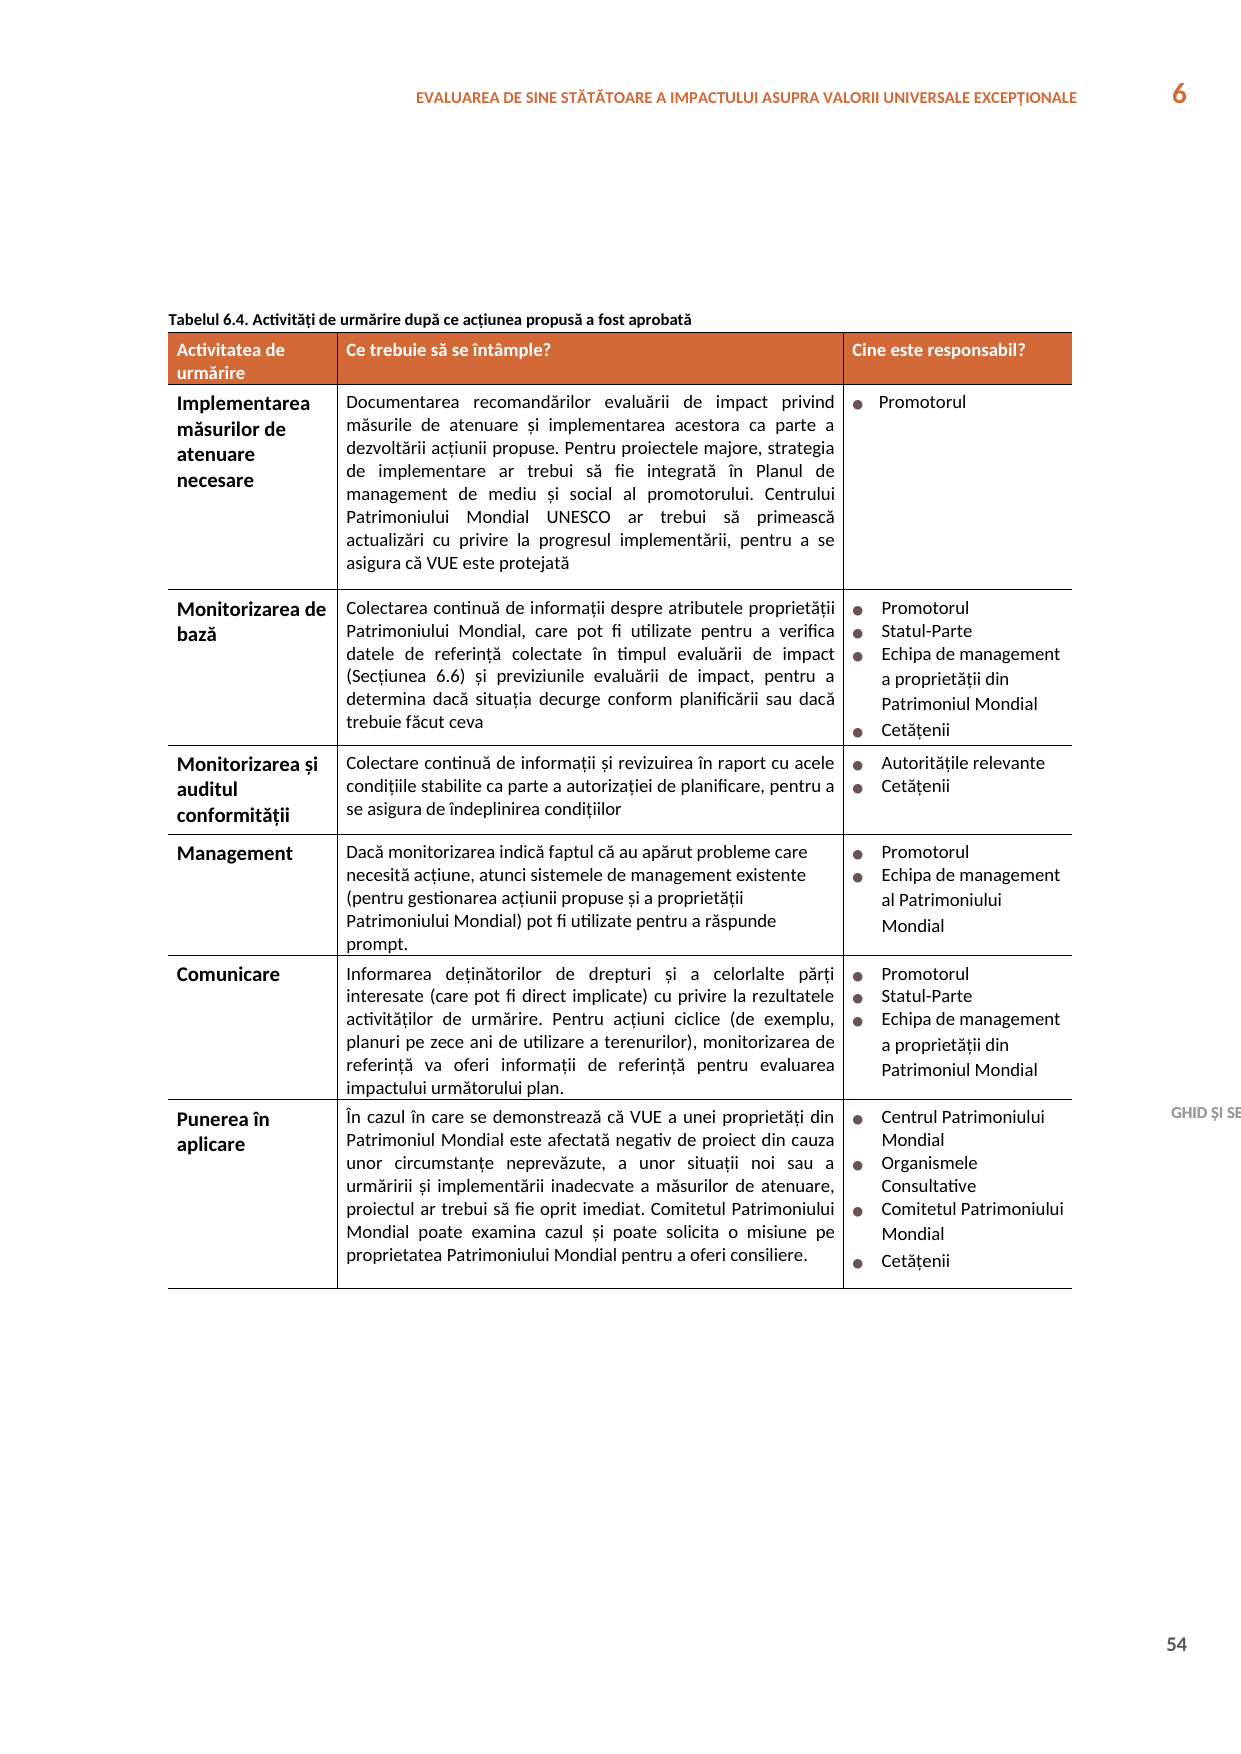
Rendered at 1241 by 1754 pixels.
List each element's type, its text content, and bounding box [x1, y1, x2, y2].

table_cell Promotorul Statul-Parte Echipa de management a proprietății din Patrimoniul Mondial [844, 956, 1072, 1099]
table_cell ● Promotorul [844, 385, 1072, 589]
table_cell În cazul în care se demonstrează că VUE a unei proprietăți din Patrimoniul Mondial este afectată negativ de proiect din cauza unor circumstanțe neprevăzute, a unor situații noi sau a urmăririi și implementării inadecvate a măsurilor de atenuare, proiectul ar trebui să fie oprit imediat. Comitetul Patrimoniului Mondial poate examina cazul și poate solicita o misiune pe proprietatea Patrimoniului Mondial pentru a oferi consiliere. [338, 1100, 843, 1288]
table_cell Autoritățile relevante Cetățenii [844, 746, 1072, 834]
table_header Cine este responsabil? [844, 333, 1072, 384]
table_header Ce trebuie să se întâmple? [338, 333, 843, 384]
table_cell Management [168, 835, 337, 955]
table_cell Colectarea continuă de informații despre atributele proprietății Patrimoniului Mondial, care pot fi utilizate pentru a verifica datele de referință colectate în timpul evaluării de impact (Secțiunea 6.6) și previziunile evaluării de impact, pentru a determina dacă situația decurge conform planificării sau dacă trebuie făcut ceva [338, 590, 843, 744]
table_cell Dacă monitorizarea indică faptul că au apărut probleme care necesită acțiune, atunci sistemele de management existente (pentru gestionarea acțiunii propuse și a proprietății Patrimoniului Mondial) pot fi utilizate pentru a răspunde prompt. [338, 835, 843, 955]
table_cell Informarea deținătorilor de drepturi și a celorlalte părți interesate (care pot fi direct implicate) cu privire la rezultatele activităților de urmărire. Pentru acțiuni ciclice (de exemplu, planuri pe zece ani de utilizare a terenurilor), monitorizarea de referință va oferi informații de referință pentru evaluarea impactului următorului plan. [338, 956, 843, 1099]
subtitle Tabelul 6.4. Activități de urmărire după ce acțiunea propusă a fost aprobată [168, 310, 1071, 330]
table_header Activitatea de urmărire [168, 333, 337, 384]
table_cell Comunicare [168, 956, 337, 1099]
table_cell Monitorizarea și auditul conformității [168, 746, 337, 834]
table_cell Promotorul Echipa de management al Patrimoniului Mondial [844, 835, 1072, 955]
table_cell Centrul Patrimoniului Mondial Organismele Consultative Comitetul Patrimoniului Mondial Cetățenii [844, 1100, 1072, 1288]
table_cell Colectare continuă de informații și revizuirea în raport cu acele condițiile stabilite ca parte a autorizației de planificare, pentru a se asigura de îndeplinirea condițiilor [338, 746, 843, 834]
table_cell Promotorul Statul-Parte Echipa de management a proprietății din Patrimoniul Mondial Cetățenii [844, 590, 1072, 744]
table_cell Monitorizarea de bază [168, 590, 337, 744]
table_cell Documentarea recomandărilor evaluării de impact privind măsurile de atenuare și implementarea acestora ca parte a dezvoltării acțiunii propuse. Pentru proiectele majore, strategia de implementare ar trebui să fie integrată în Planul de management de mediu și social al promotorului. Centrului Patrimoniului Mondial UNESCO ar trebui să primească actualizări cu privire la progresul implementării, pentru a se asigura că VUE este protejată [338, 385, 843, 589]
table_cell Implementarea măsurilor de atenuare necesare [168, 385, 337, 589]
table_cell Punerea în aplicare [168, 1100, 337, 1288]
